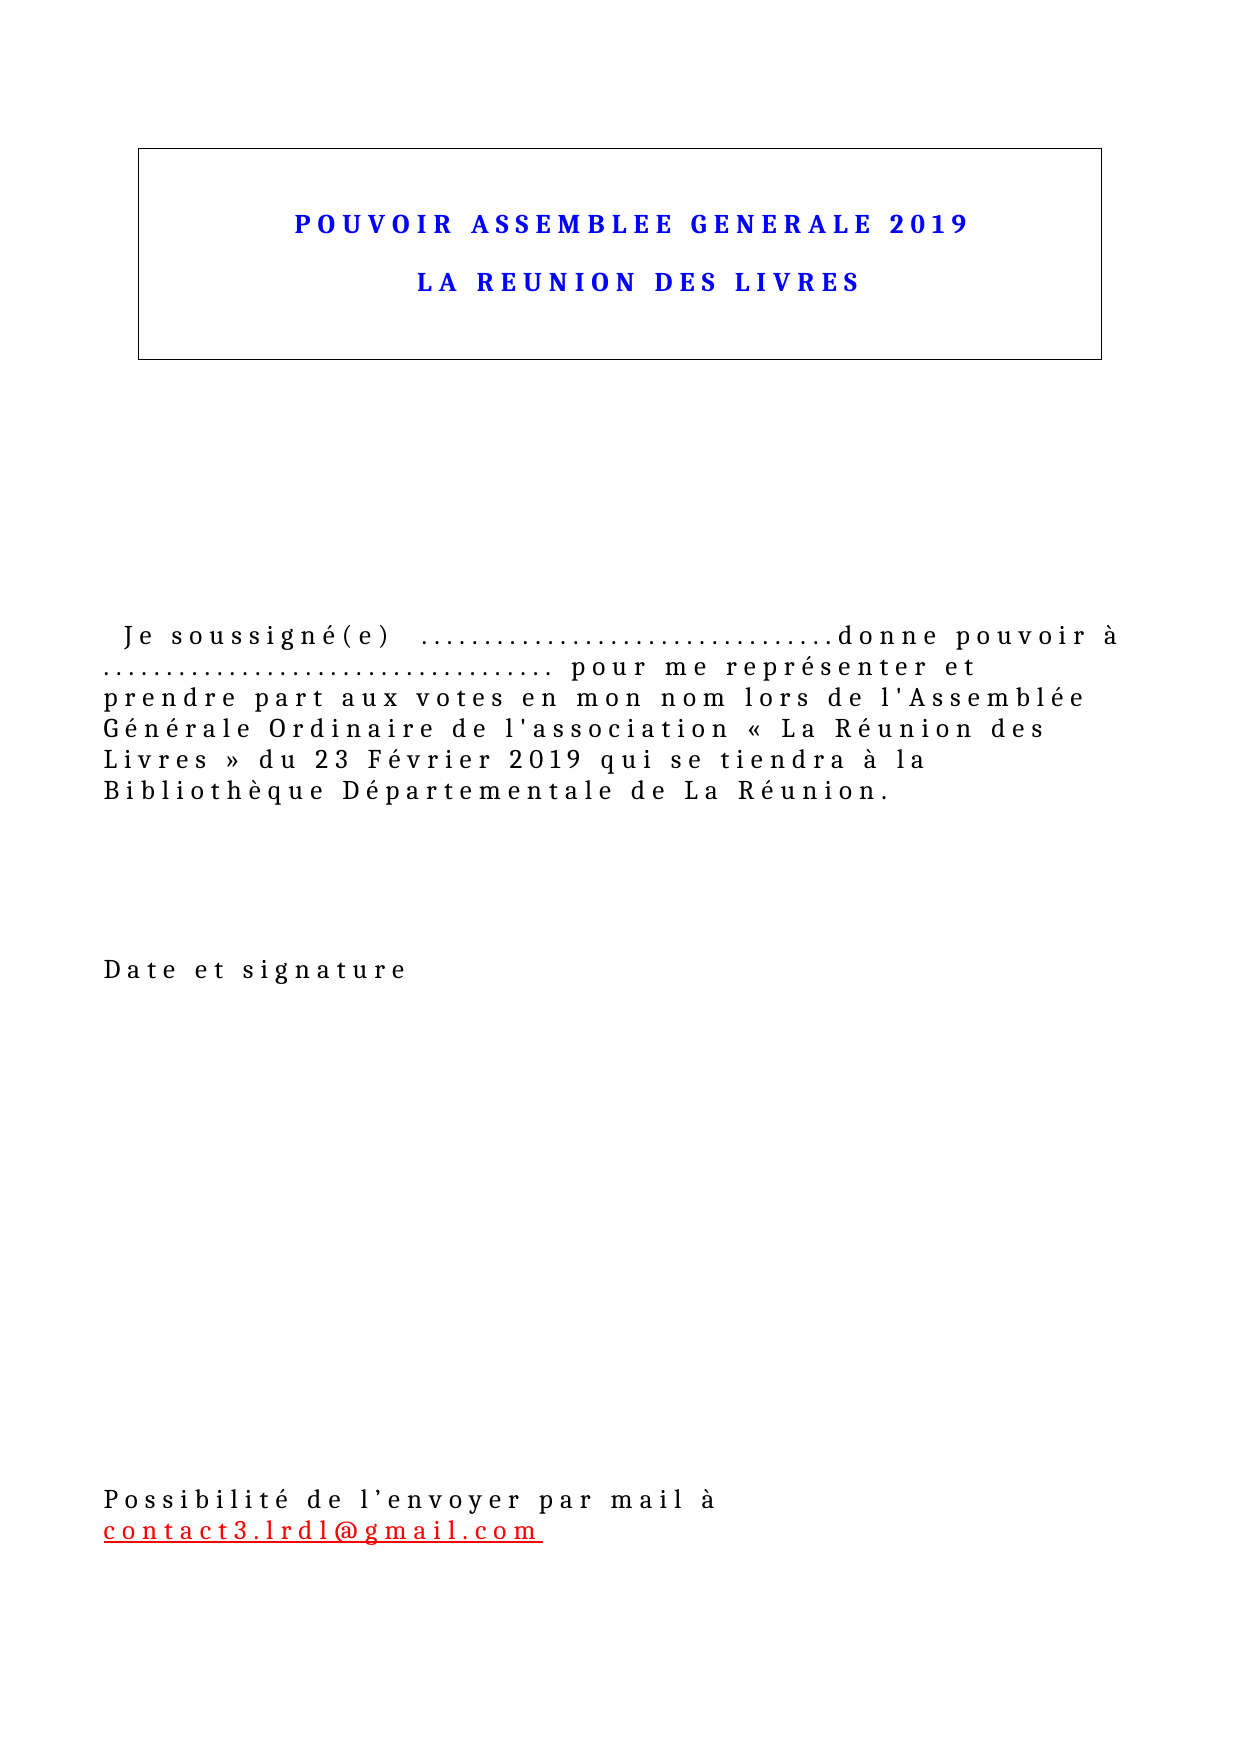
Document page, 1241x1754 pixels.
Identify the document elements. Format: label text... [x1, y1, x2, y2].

text LA REUNION DES LIVRES [139, 264, 1101, 298]
text Possibilité de l’envoyer par mail à contact3.lrdl@gmail.com [103, 1484, 1093, 1546]
text Je soussigné(e) .................................donne pouvoir à .................................... pour me représenter et prendre part aux votes en mon nom lors de l'Assemblée Générale Ordinaire de l'association « La Réunion des Livres » du 23 Février 2019 qui se tiendra à la Bibliothèque Départementale de La Réunion. [103, 620, 1123, 807]
text Date et signature [103, 954, 1093, 985]
text POUVOIR ASSEMBLEE GENERALE 2019 [139, 206, 1101, 240]
